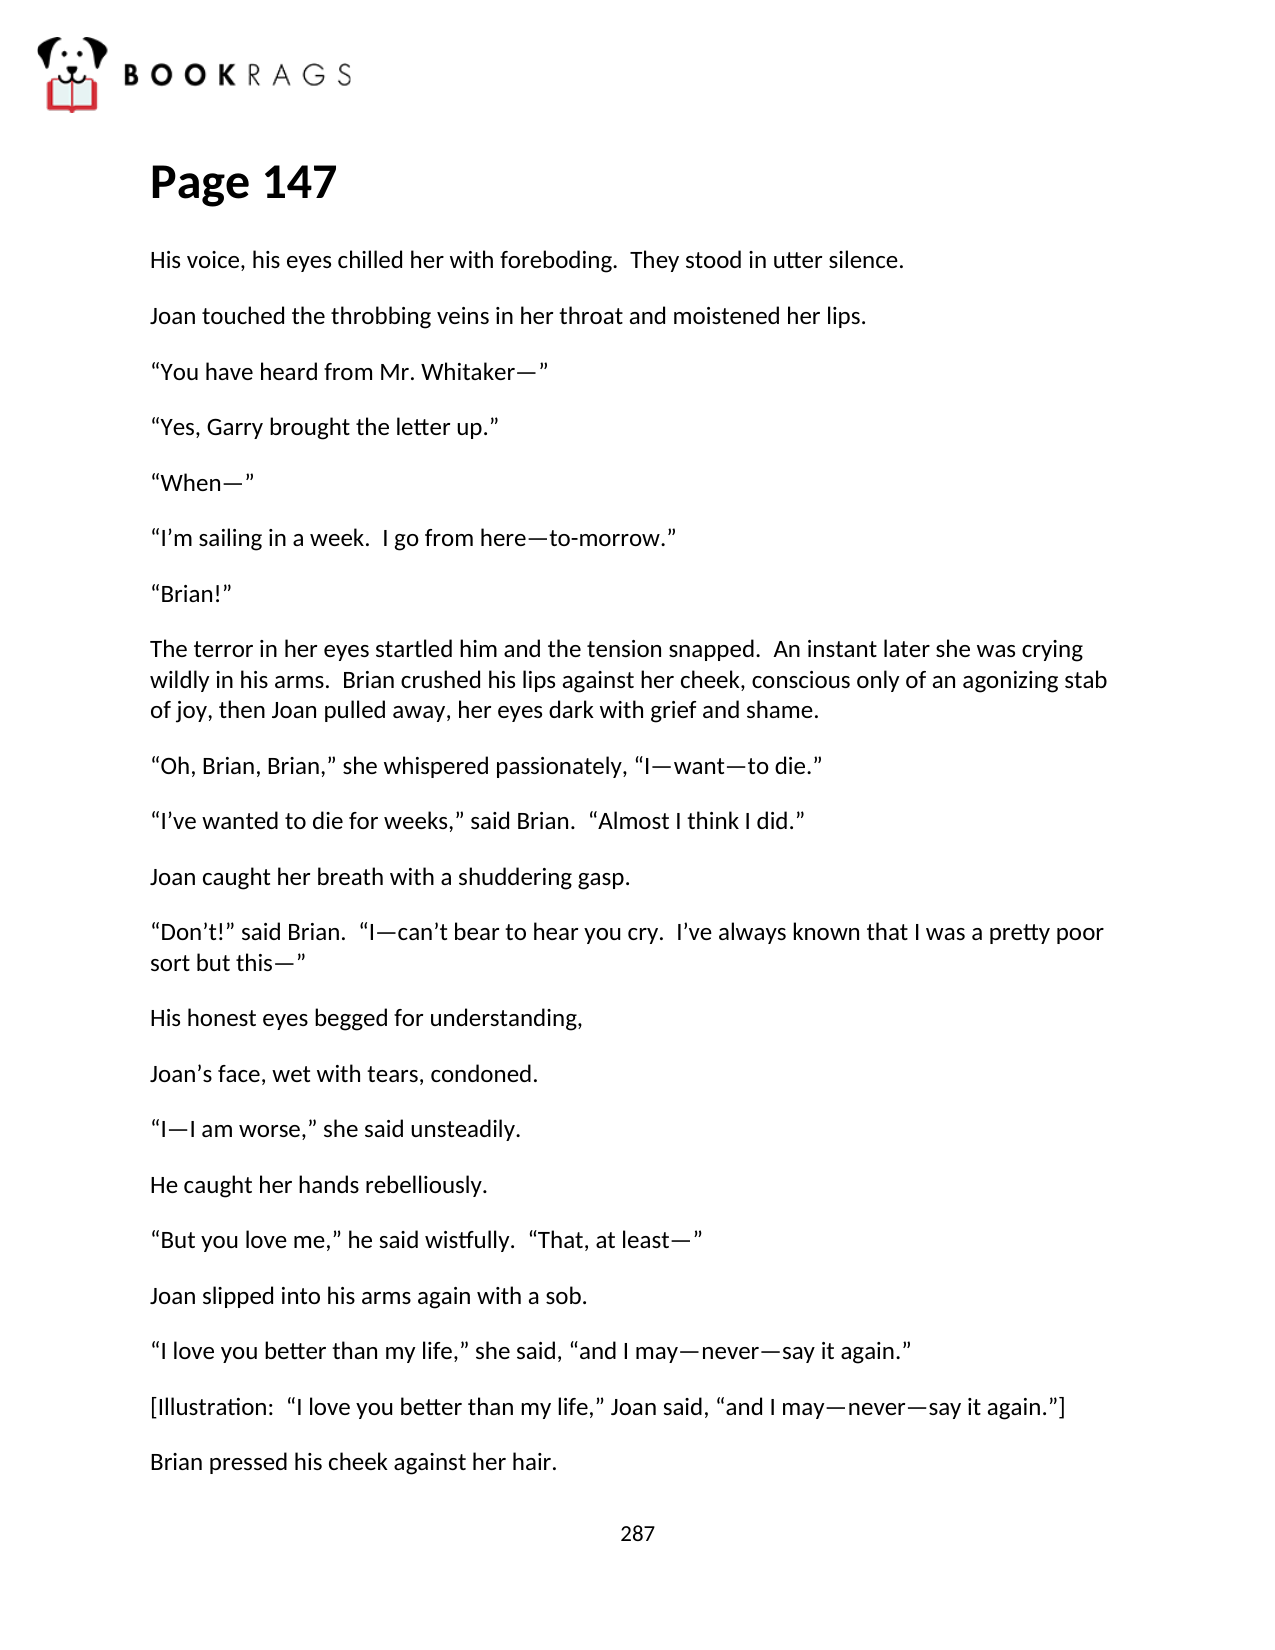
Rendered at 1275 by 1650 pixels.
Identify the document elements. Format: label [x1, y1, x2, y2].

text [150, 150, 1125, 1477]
picture [37, 37, 351, 113]
